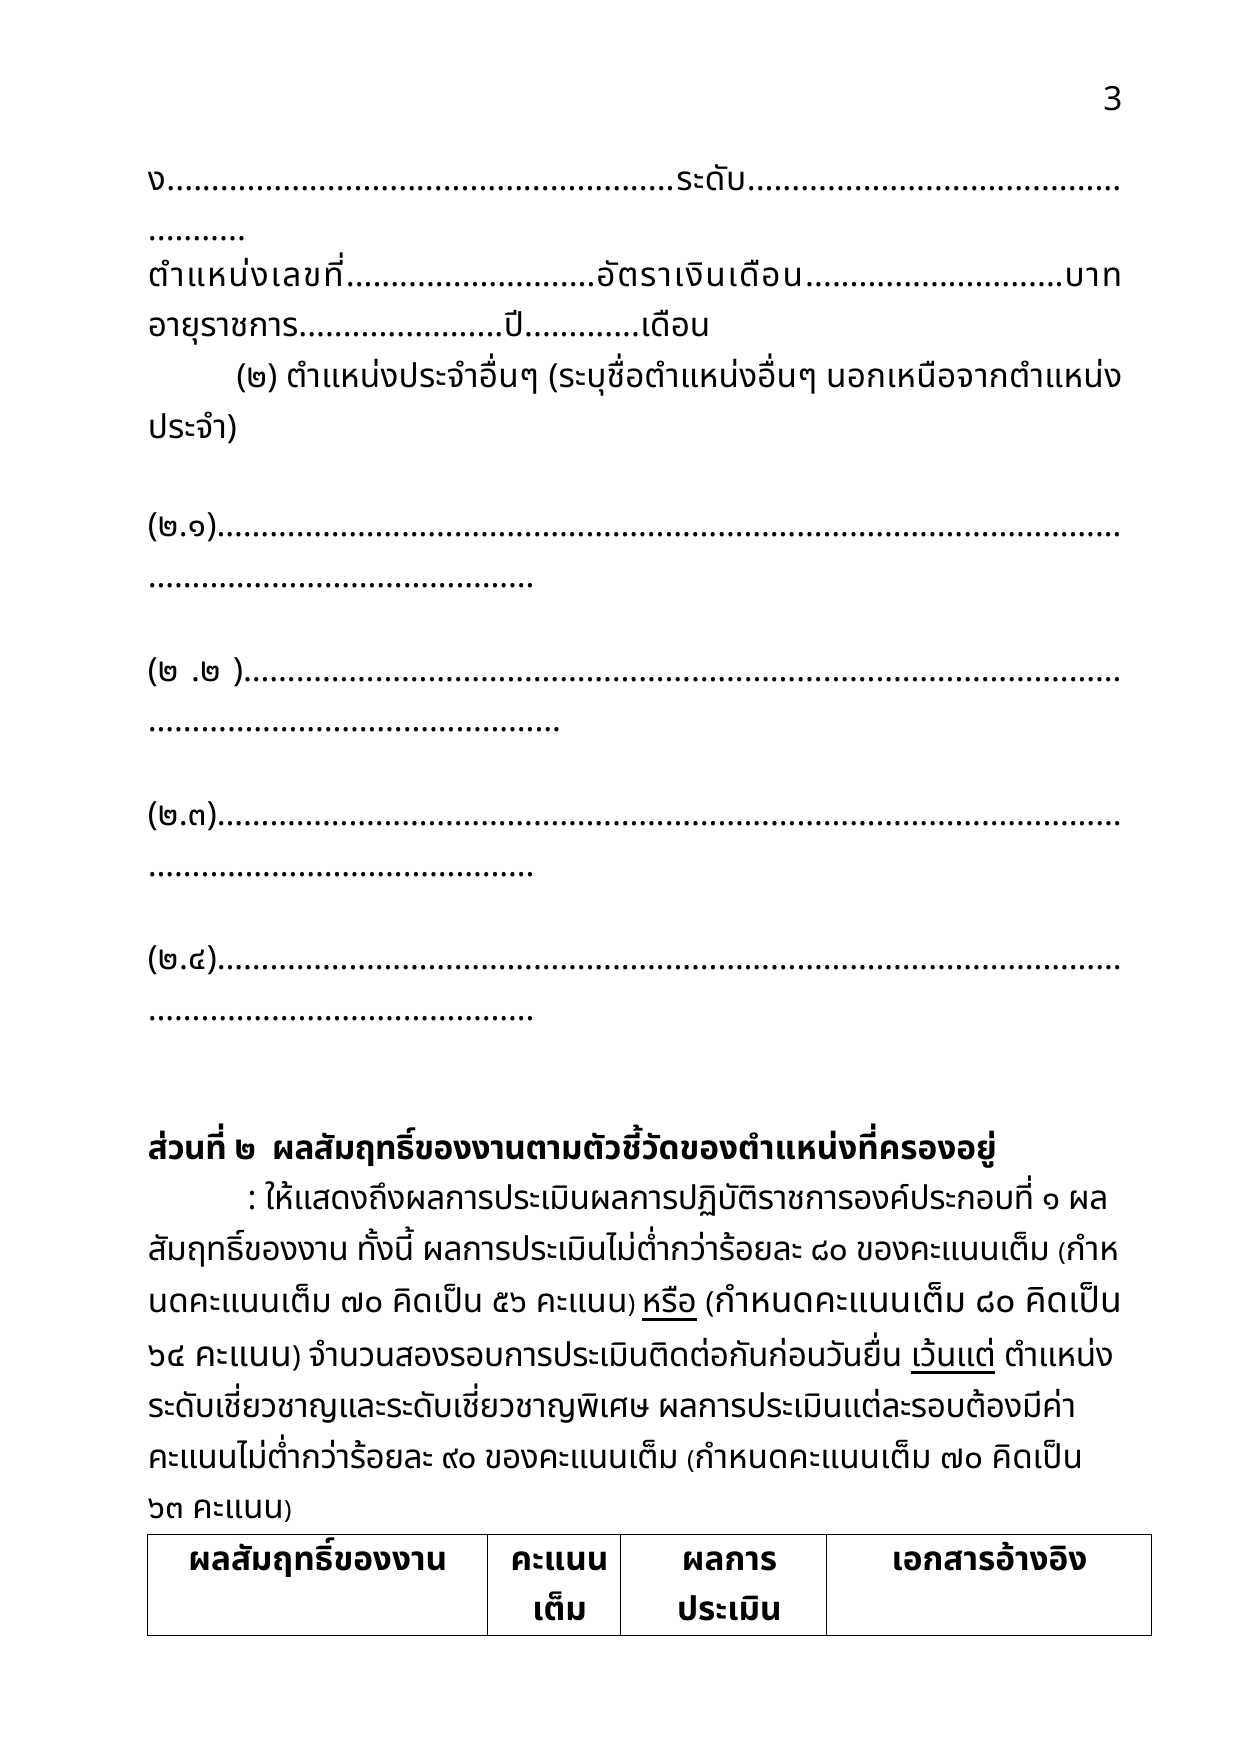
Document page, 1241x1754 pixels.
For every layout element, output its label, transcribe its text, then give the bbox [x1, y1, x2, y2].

text (๒.๔)……………………………………………………………………………….………………..……………………………… [148, 886, 1122, 1030]
text : ให้แสดงถึงผลการประเมินผลการปฏิบัติราชการองค์ประกอบที่ ๑ ผลสัมฤทธิ์ของงาน ทั้งนี้ ผลการประเมินไม่ต่ำกว่าร้อยละ ๘๐ ของคะแนนเต็ม (กำหนดคะแนนเต็ม ๗๐ คิดเป็น ๕๖ คะแนน) หรือ (กำหนดคะแนนเต็ม ๘๐ คิดเป็น ๖๔ คะแนน) จำนวนสองรอบการประเมินติดต่อกันก่อนวันยื่น เว้นแต่ ตำแหน่งระดับเชี่ยวชาญและระดับเชี่ยวชาญพิเศษ ผลการประเมินแต่ละรอบต้องมีค่าคะแนนไม่ต่ำกว่าร้อยละ ๙๐ ของคะแนนเต็ม (กำหนดคะแนนเต็ม ๗๐ คิดเป็น ๖๓ คะแนน) [148, 1174, 1122, 1533]
text (๒.๒)……………………………………………………………………………….………………..……………………………… [148, 597, 1122, 742]
text ส่วนที่ ๒ ผลสัมฤทธิ์ของงานตามตัวชี้วัดของตำแหน่งที่ครองอยู่ [148, 1124, 1122, 1174]
table_header คะแนนเต็ม [488, 1535, 620, 1635]
text (๒.๑)……………………………………………………………………….………………………..……………………………… [148, 453, 1122, 597]
table_header ผลสัมฤทธิ์ของงาน [148, 1535, 487, 1635]
text (๒) ตำแหน่งประจำอื่นๆ (ระบุชื่อตำแหน่งอื่นๆ นอกเหนือจากตำแหน่งประจำ) [148, 352, 1122, 453]
table_header ผลการประเมิน [621, 1535, 826, 1635]
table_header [827, 1535, 1151, 1635]
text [148, 154, 1122, 251]
text ตำแหน่งเลขที่............................อัตราเงินเดือน.............................บาท อายุราชการ.......................ปี.............เดือน [148, 251, 1122, 352]
text (๒.๓)…………………………………………………………………………….…………………..……………………………… [148, 742, 1122, 886]
